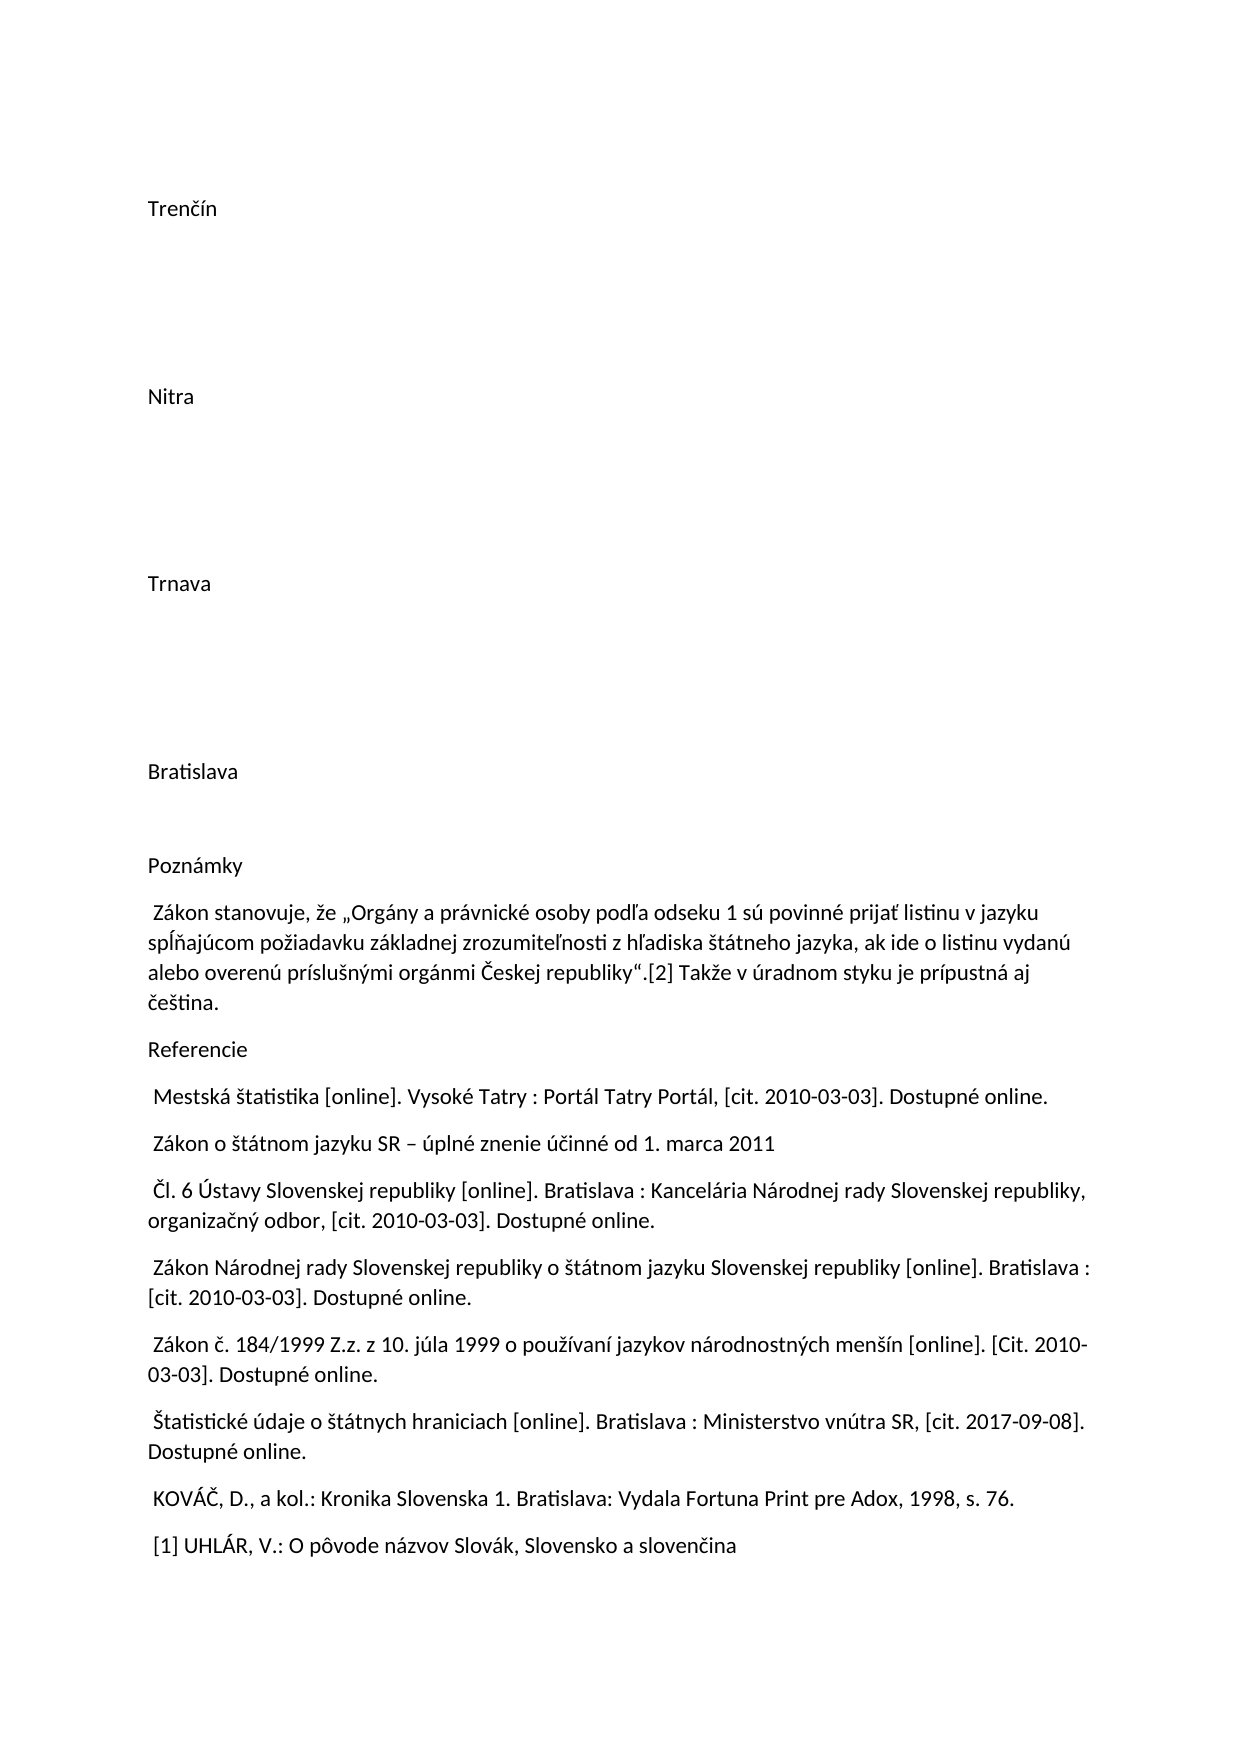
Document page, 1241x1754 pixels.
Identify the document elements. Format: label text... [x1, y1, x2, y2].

text Zákon stanovuje, že „Orgány a právnické osoby podľa odseku 1 sú povinné prijať listinu v jazyku spĺňajúcom požiadavku základnej zrozumiteľnosti z hľadiska štátneho jazyka, ak ide o listinu vydanú alebo overenú príslušnými orgánmi Českej republiky“.[2] Takže v úradnom styku je prípustná aj čeština. [148, 898, 1093, 1016]
text Trenčín [148, 194, 1093, 222]
text Referencie [148, 1035, 1093, 1063]
text [1] UHLÁR, V.: O pôvode názvov Slovák, Slovensko a slovenčina [148, 1531, 1093, 1559]
text Poznámky [148, 851, 1093, 879]
text Štatistické údaje o štátnych hraniciach [online]. Bratislava : Ministerstvo vnútra SR, [cit. 2017-09-08]. Dostupné online. [148, 1407, 1093, 1465]
text Bratislava [148, 757, 1093, 785]
text Mestská štatistika [online]. Vysoké Tatry : Portál Tatry Portál, [cit. 2010-03-03]. Dostupné online. [148, 1082, 1093, 1110]
text Nitra [148, 382, 1093, 410]
text Trnava [148, 569, 1093, 597]
text Zákon o štátnom jazyku SR – úplné znenie účinné od 1. marca 2011 [148, 1129, 1093, 1157]
text Čl. 6 Ústavy Slovenskej republiky [online]. Bratislava : Kancelária Národnej rady Slovenskej republiky, organizačný odbor, [cit. 2010-03-03]. Dostupné online. [148, 1176, 1093, 1234]
text Zákon Národnej rady Slovenskej republiky o štátnom jazyku Slovenskej republiky [online]. Bratislava : [cit. 2010-03-03]. Dostupné online. [148, 1253, 1093, 1311]
text Zákon č. 184/1999 Z.z. z 10. júla 1999 o používaní jazykov národnostných menšín [online]. [Cit. 2010-03-03]. Dostupné online. [148, 1330, 1093, 1388]
text KOVÁČ, D., a kol.: Kronika Slovenska 1. Bratislava: Vydala Fortuna Print pre Adox, 1998, s. 76. [148, 1484, 1093, 1512]
